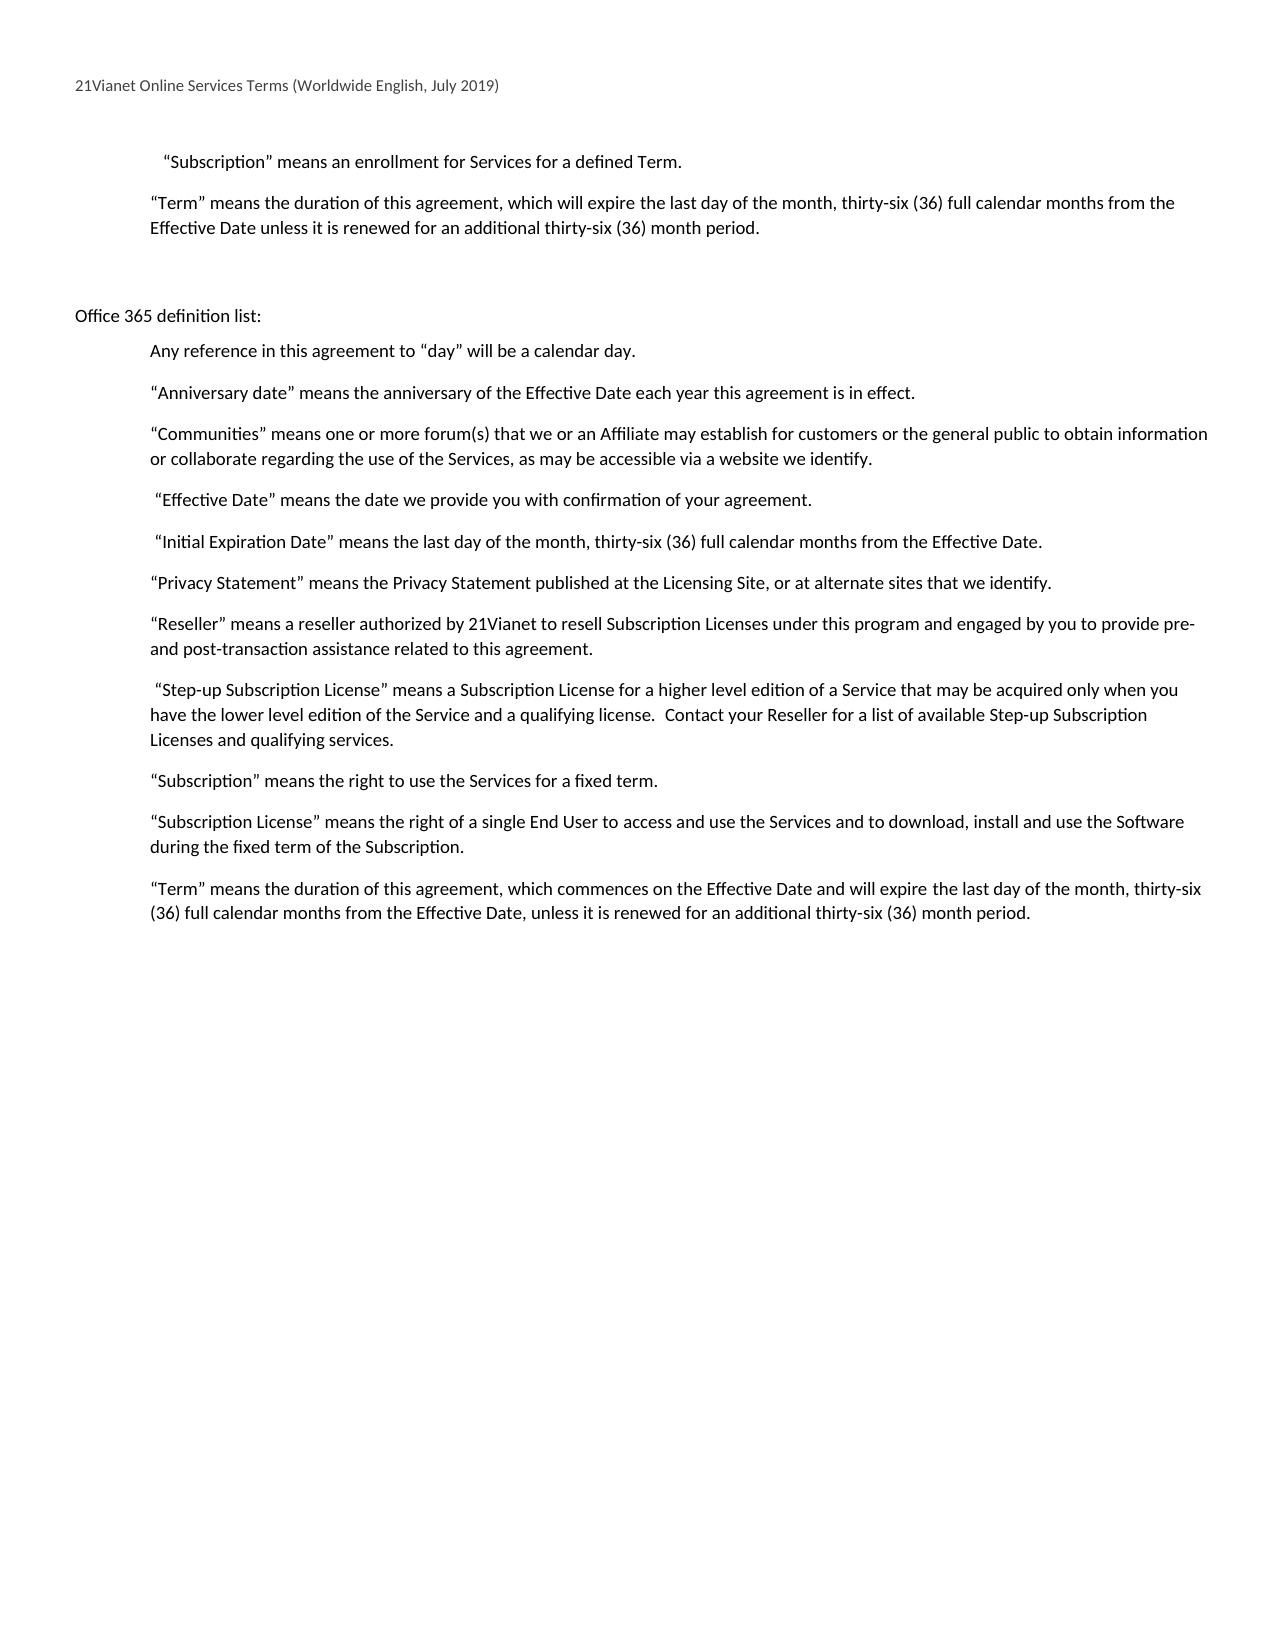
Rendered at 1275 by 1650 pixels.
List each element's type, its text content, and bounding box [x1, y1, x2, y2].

text “Communities” means one or more forum(s) that we or an Affiliate may establish for customers or the general public to obtain information or collaborate regarding the use of the Services, as may be accessible via a website we identify. [150, 422, 1211, 470]
text “Anniversary date” means the anniversary of the Effective Date each year this agreement is in effect. [150, 381, 1211, 404]
text “Privacy Statement” means the Privacy Statement published at the Licensing Site, or at alternate sites that we identify. [150, 571, 1211, 594]
text “Effective Date” means the date we provide you with confirmation of your agreement. [150, 488, 1211, 511]
text “Reseller” means a reseller authorized by 21Vianet to resell Subscription Licenses under this program and engaged by you to provide pre- and post-transaction assistance related to this agreement. [150, 612, 1211, 660]
text “Subscription” means an enrollment for Services for a defined Term. [150, 150, 1211, 173]
text “Initial Expiration Date” means the last day of the month, thirty-six (36) full calendar months from the Effective Date. [150, 530, 1211, 553]
list Office 365 definition list: [75, 304, 1200, 327]
text “Subscription” means the right to use the Services for a fixed term. [150, 769, 1211, 792]
text “Term” means the duration of this agreement, which will expire the last day of the month, thirty-six (36) full calendar months from the Effective Date unless it is renewed for an additional thirty-six (36) month period. [150, 191, 1211, 239]
text “Term” means the duration of this agreement, which commences on the Effective Date and will expire the last day of the month, thirty-six (36) full calendar months from the Effective Date, unless it is renewed for an additional thirty-six (36) month period. [150, 877, 1211, 924]
text “Subscription License” means the right of a single End User to access and use the Services and to download, install and use the Software during the fixed term of the Subscription. [150, 811, 1211, 858]
text “Step-up Subscription License” means a Subscription License for a higher level edition of a Service that may be acquired only when you have the lower level edition of the Service and a qualifying license. Contact your Reseller for a list of available Step-up Subscription Licenses and qualifying services. [150, 678, 1211, 751]
text Any reference in this agreement to “day” will be a calendar day. [150, 340, 1211, 363]
